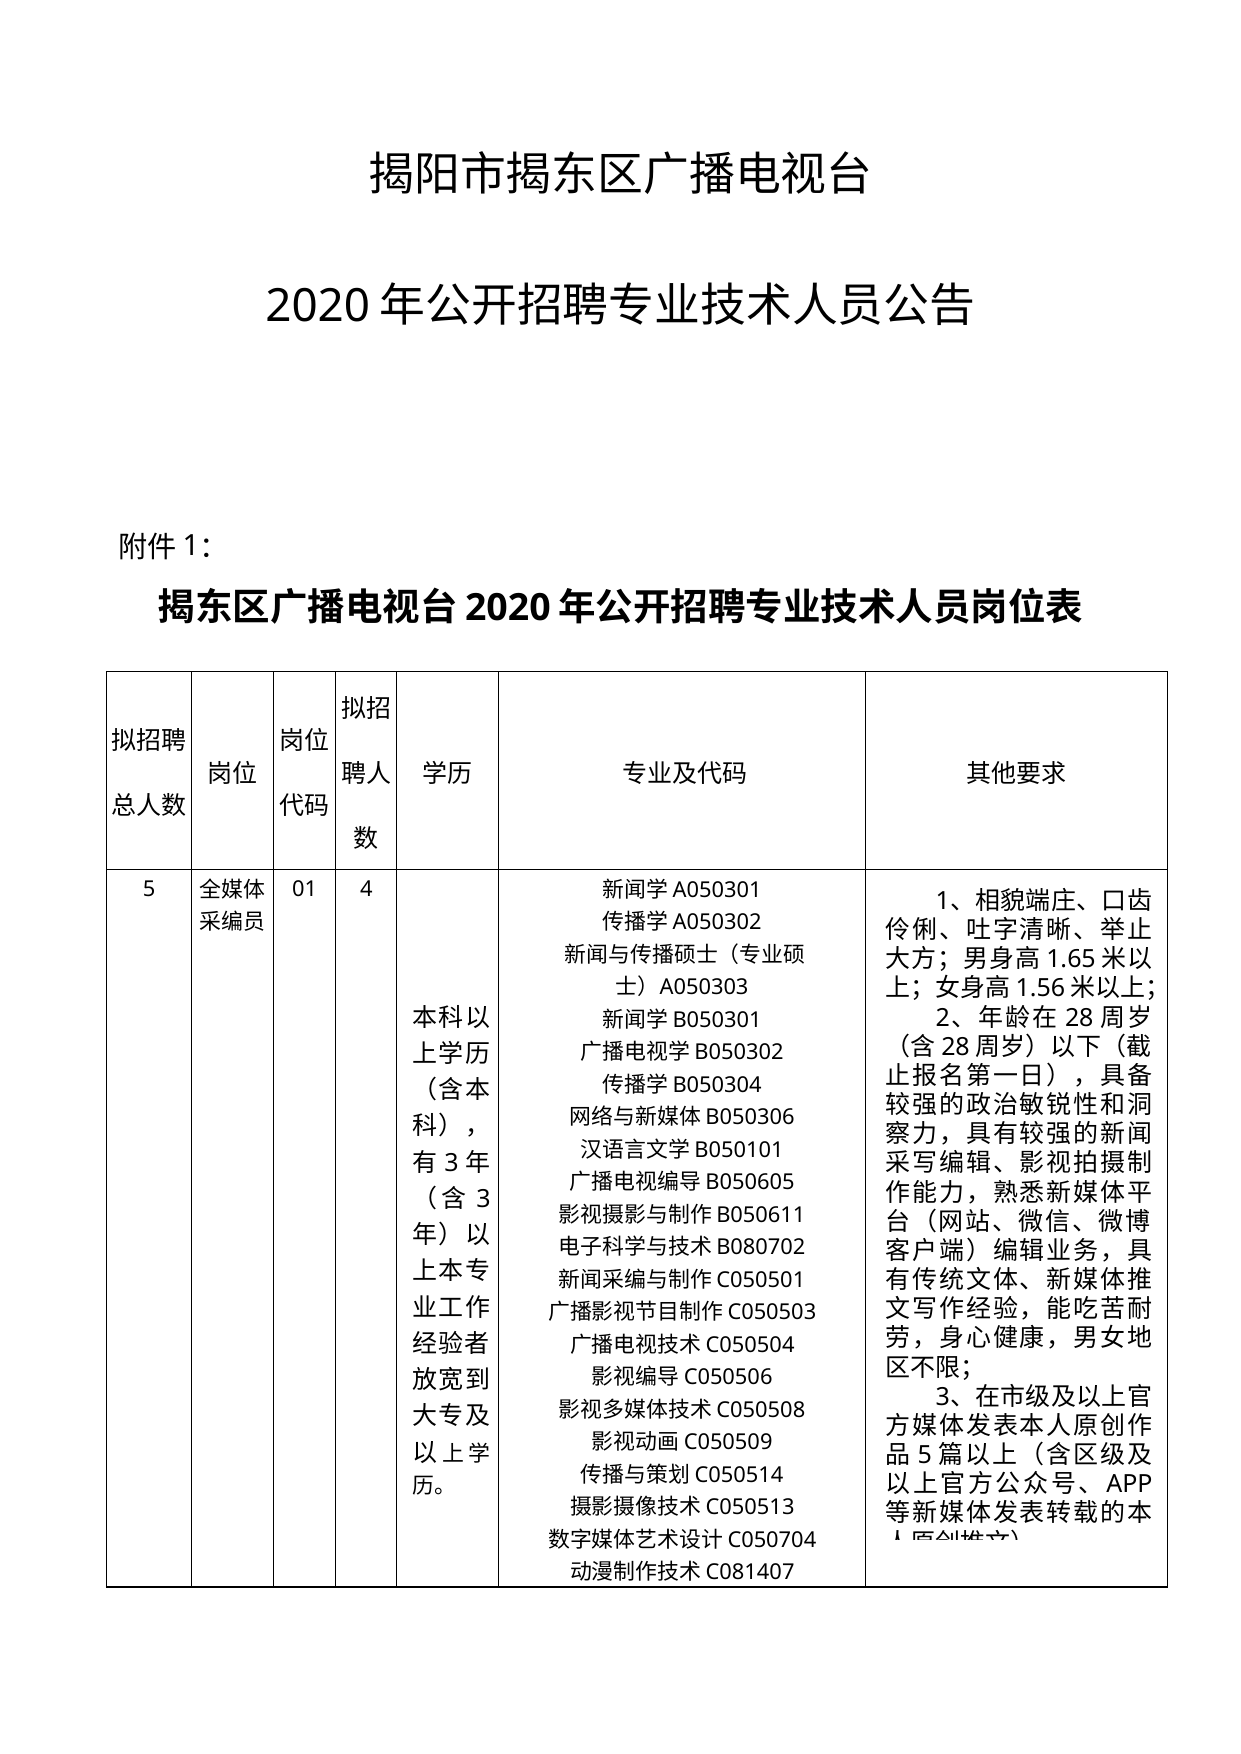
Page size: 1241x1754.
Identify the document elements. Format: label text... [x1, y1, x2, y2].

text 附件1： [118, 512, 1122, 577]
table_header 岗位 [192, 672, 273, 869]
table_cell 01 [274, 870, 335, 1586]
table_header 学历 [397, 672, 498, 869]
table_header 拟招聘总人数 [107, 672, 191, 869]
table_cell 5 [107, 870, 191, 1586]
table_header 拟招聘人数 [336, 672, 396, 869]
table_cell [866, 870, 1167, 1586]
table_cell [499, 870, 865, 1586]
text 2020年公开招聘专业技术人员公告 [118, 253, 1122, 350]
table_cell 4 [336, 870, 396, 1586]
table_cell [397, 870, 498, 1586]
text 揭东区广播电视台2020年公开招聘专业技术人员岗位表 [118, 577, 1122, 632]
table_header 岗位代码 [274, 672, 335, 869]
table_header 其他要求 [866, 672, 1167, 869]
table_cell 全媒体采编员 [192, 870, 273, 1586]
table_header 专业及代码 [499, 672, 865, 869]
text 揭阳市揭东区广播电视台 [118, 122, 1122, 219]
